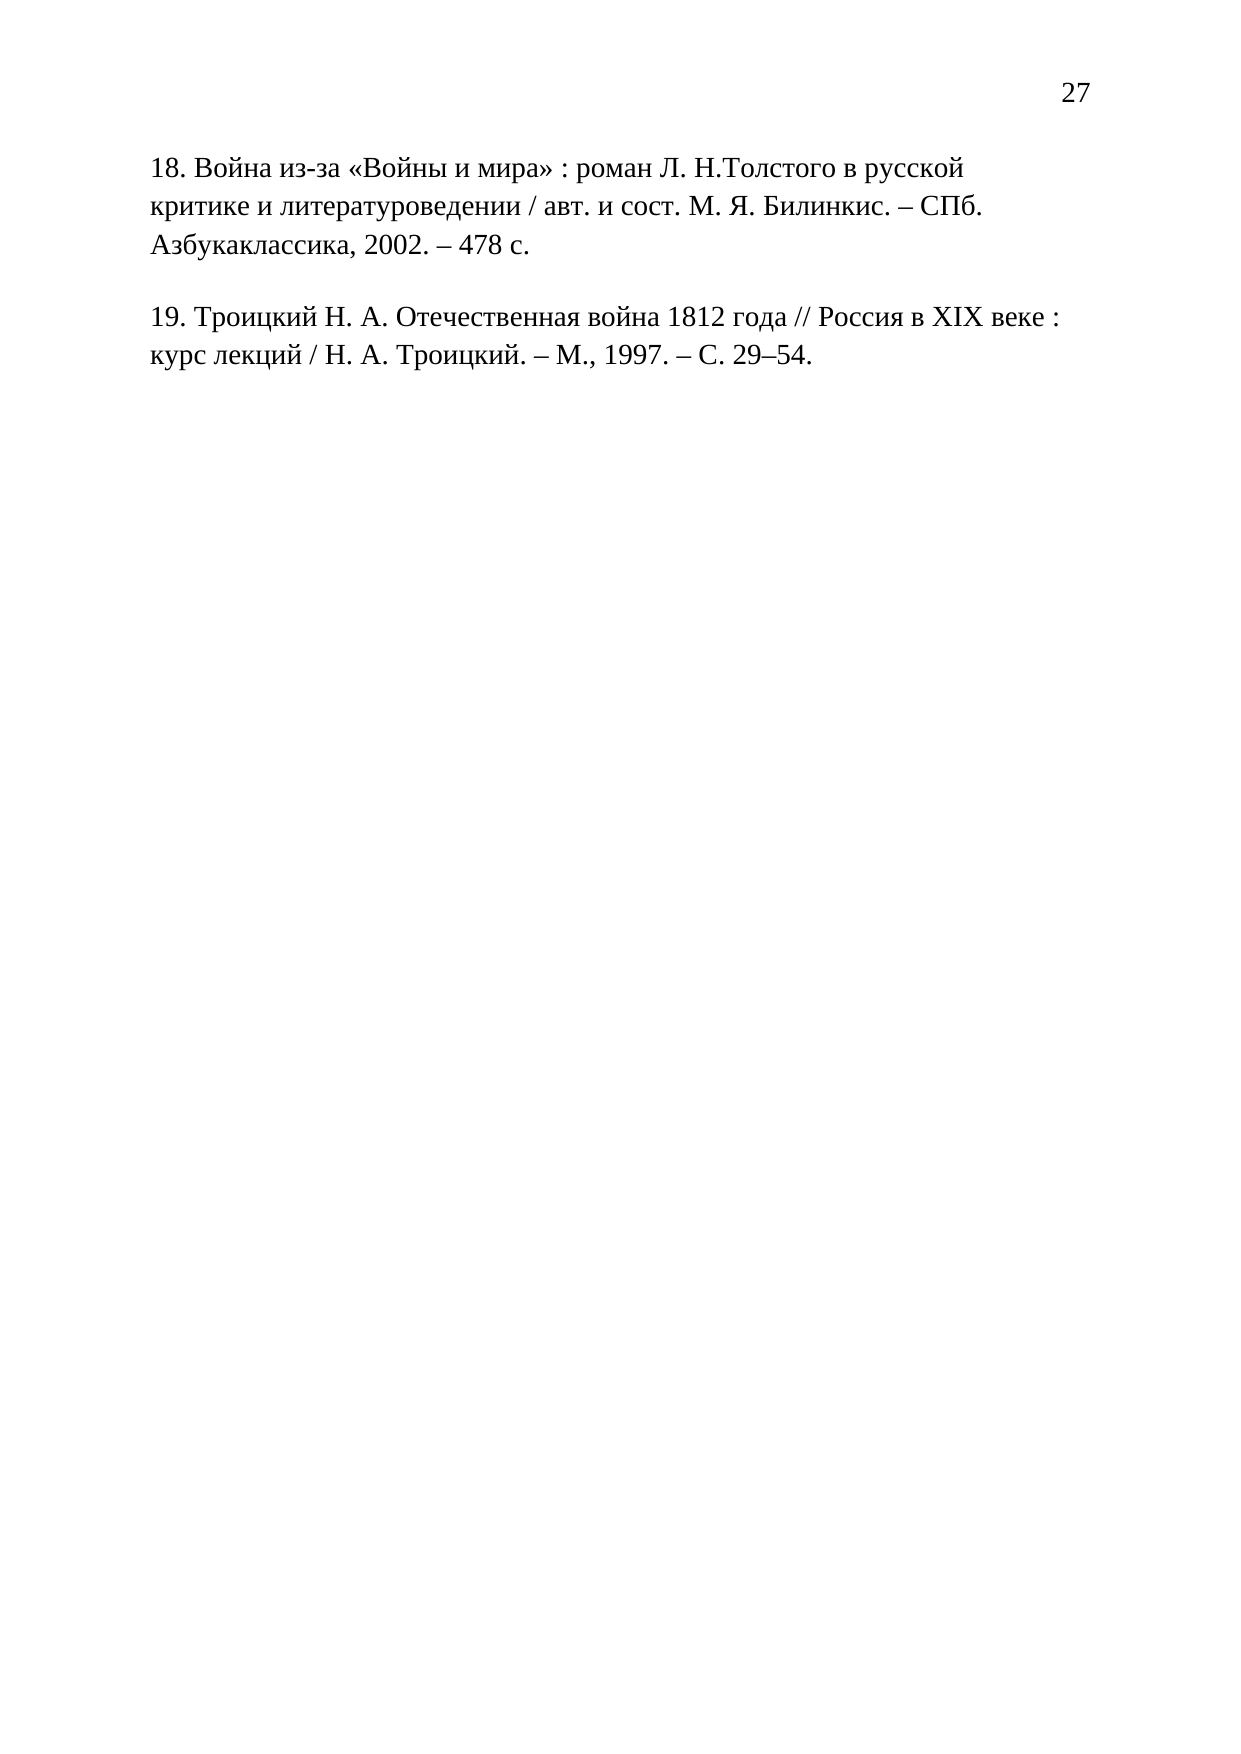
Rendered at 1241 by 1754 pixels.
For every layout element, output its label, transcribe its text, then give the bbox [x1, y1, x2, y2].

text 18. Война из-за «Войны и мира» : роман Л. Н.Толстого в русской критике и литературоведении / авт. и сост. М. Я. Билинкис. – СПб. Азбукаклассика, 2002. – 478 с. [150, 150, 1090, 261]
text 19. Троицкий Н. А. Отечественная война 1812 года // Россия в XIX веке : курс лекций / Н. А. Троицкий. – М., 1997. – С. 29–54. [150, 291, 1126, 381]
